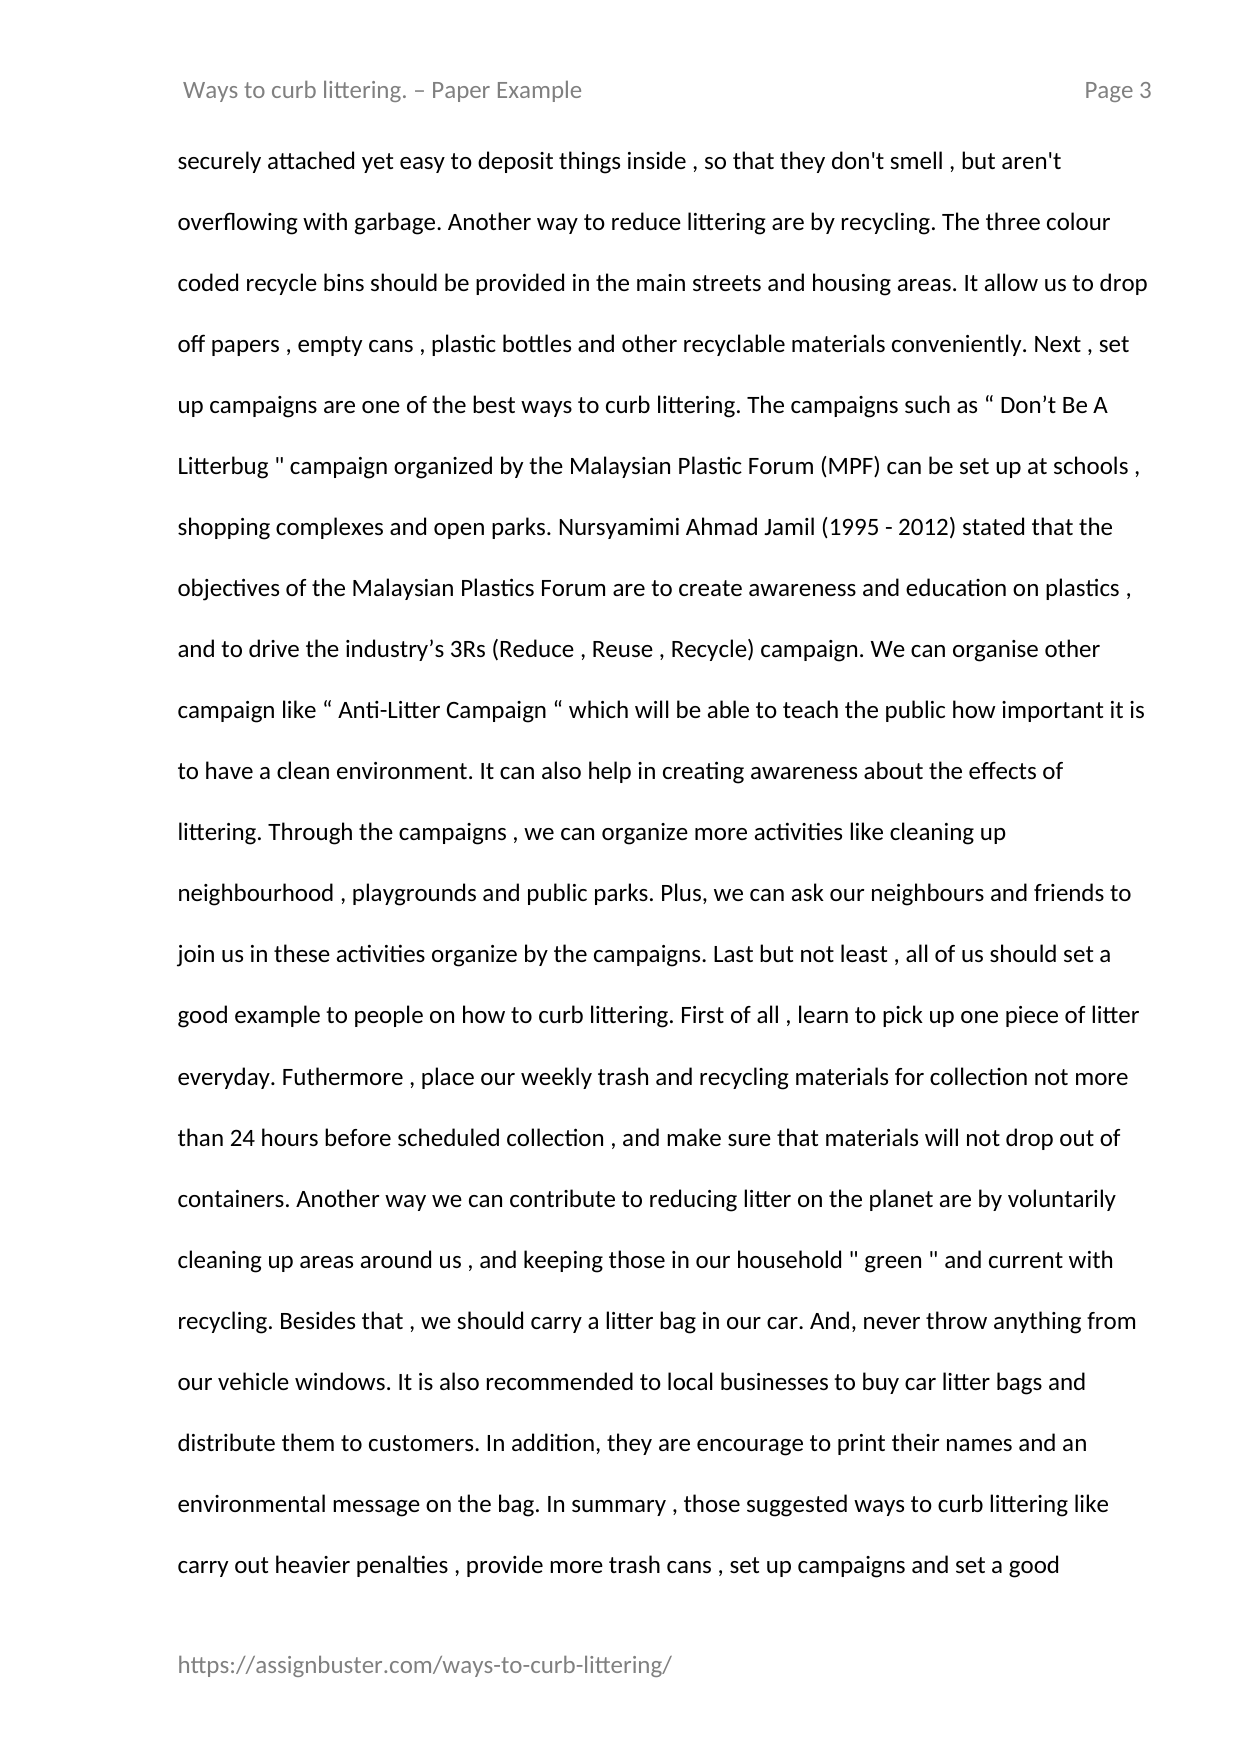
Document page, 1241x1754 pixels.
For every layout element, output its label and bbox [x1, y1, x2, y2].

text [177, 145, 1152, 1579]
